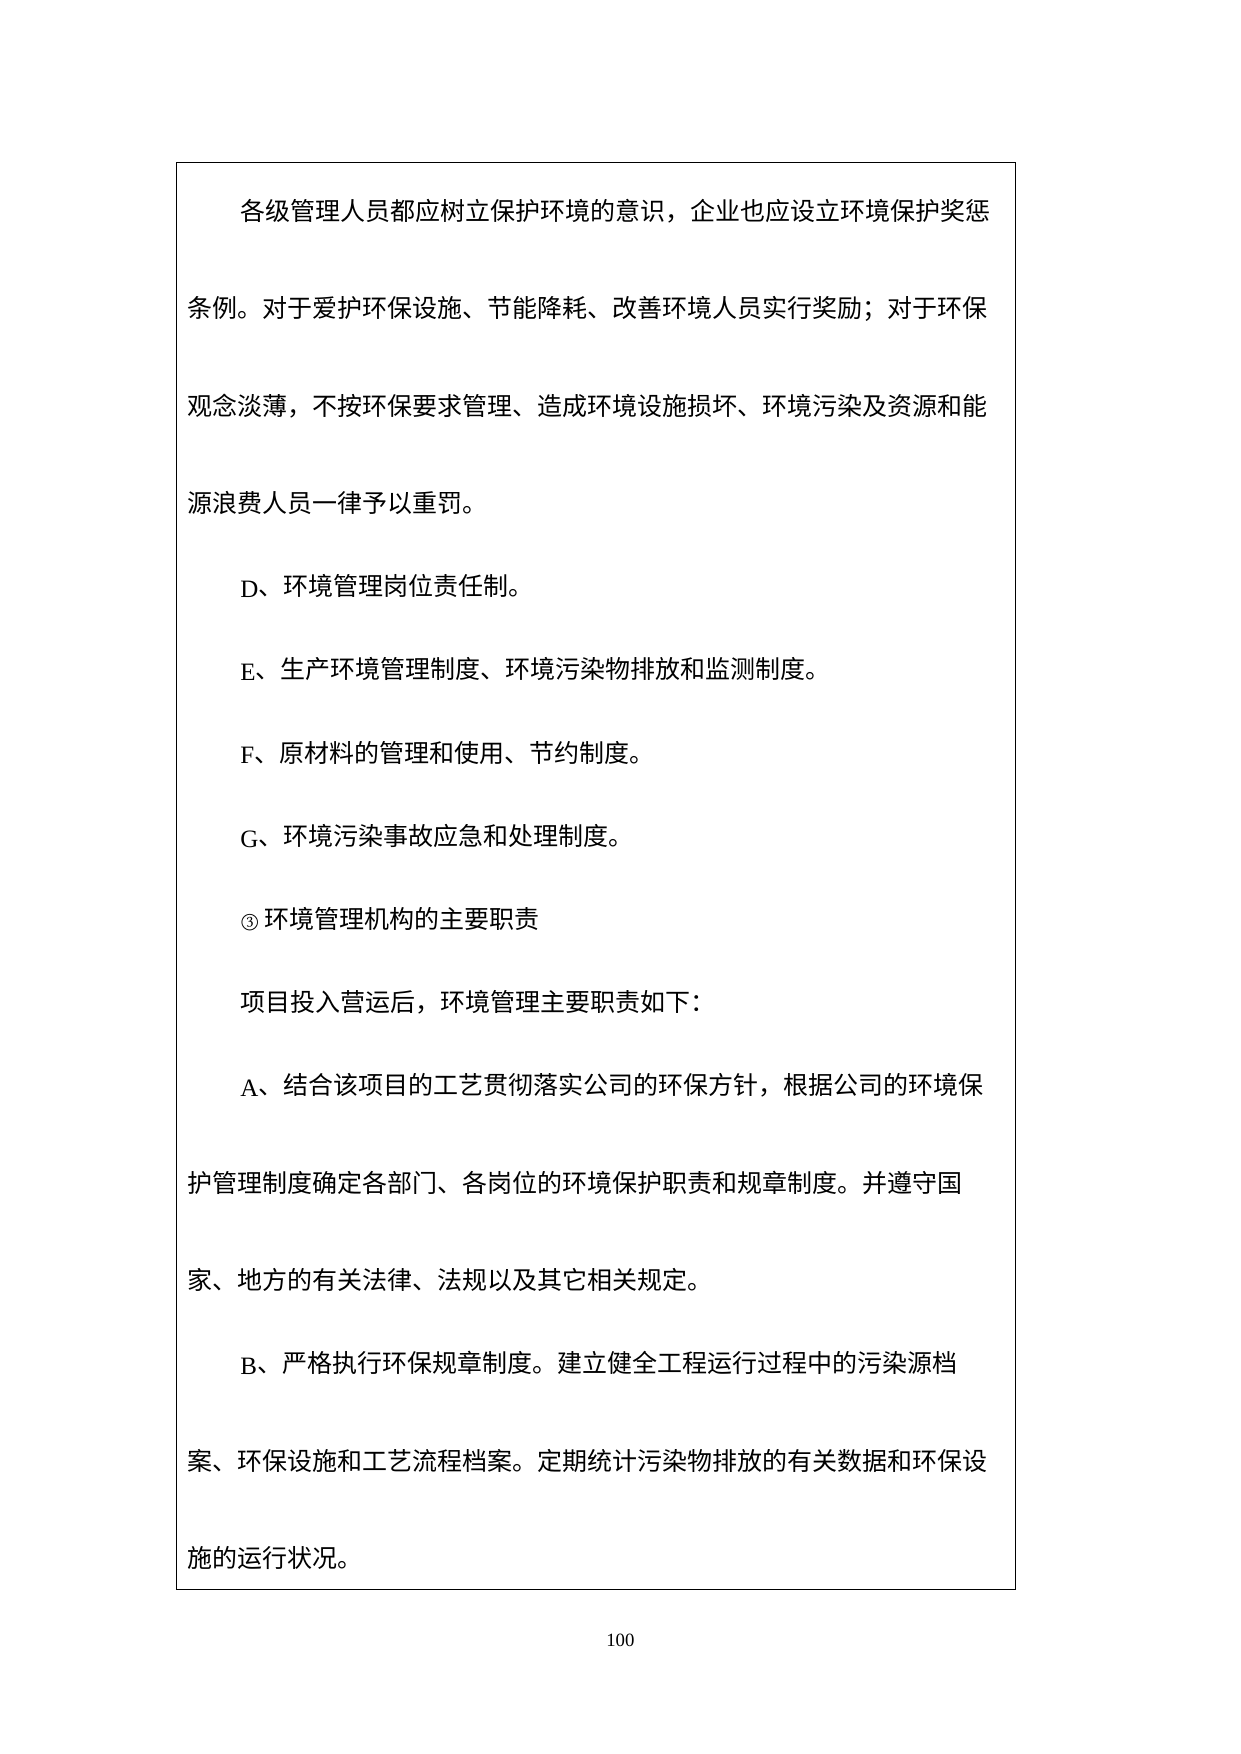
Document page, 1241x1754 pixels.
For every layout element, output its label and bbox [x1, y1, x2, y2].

table_header [177, 163, 1015, 1589]
